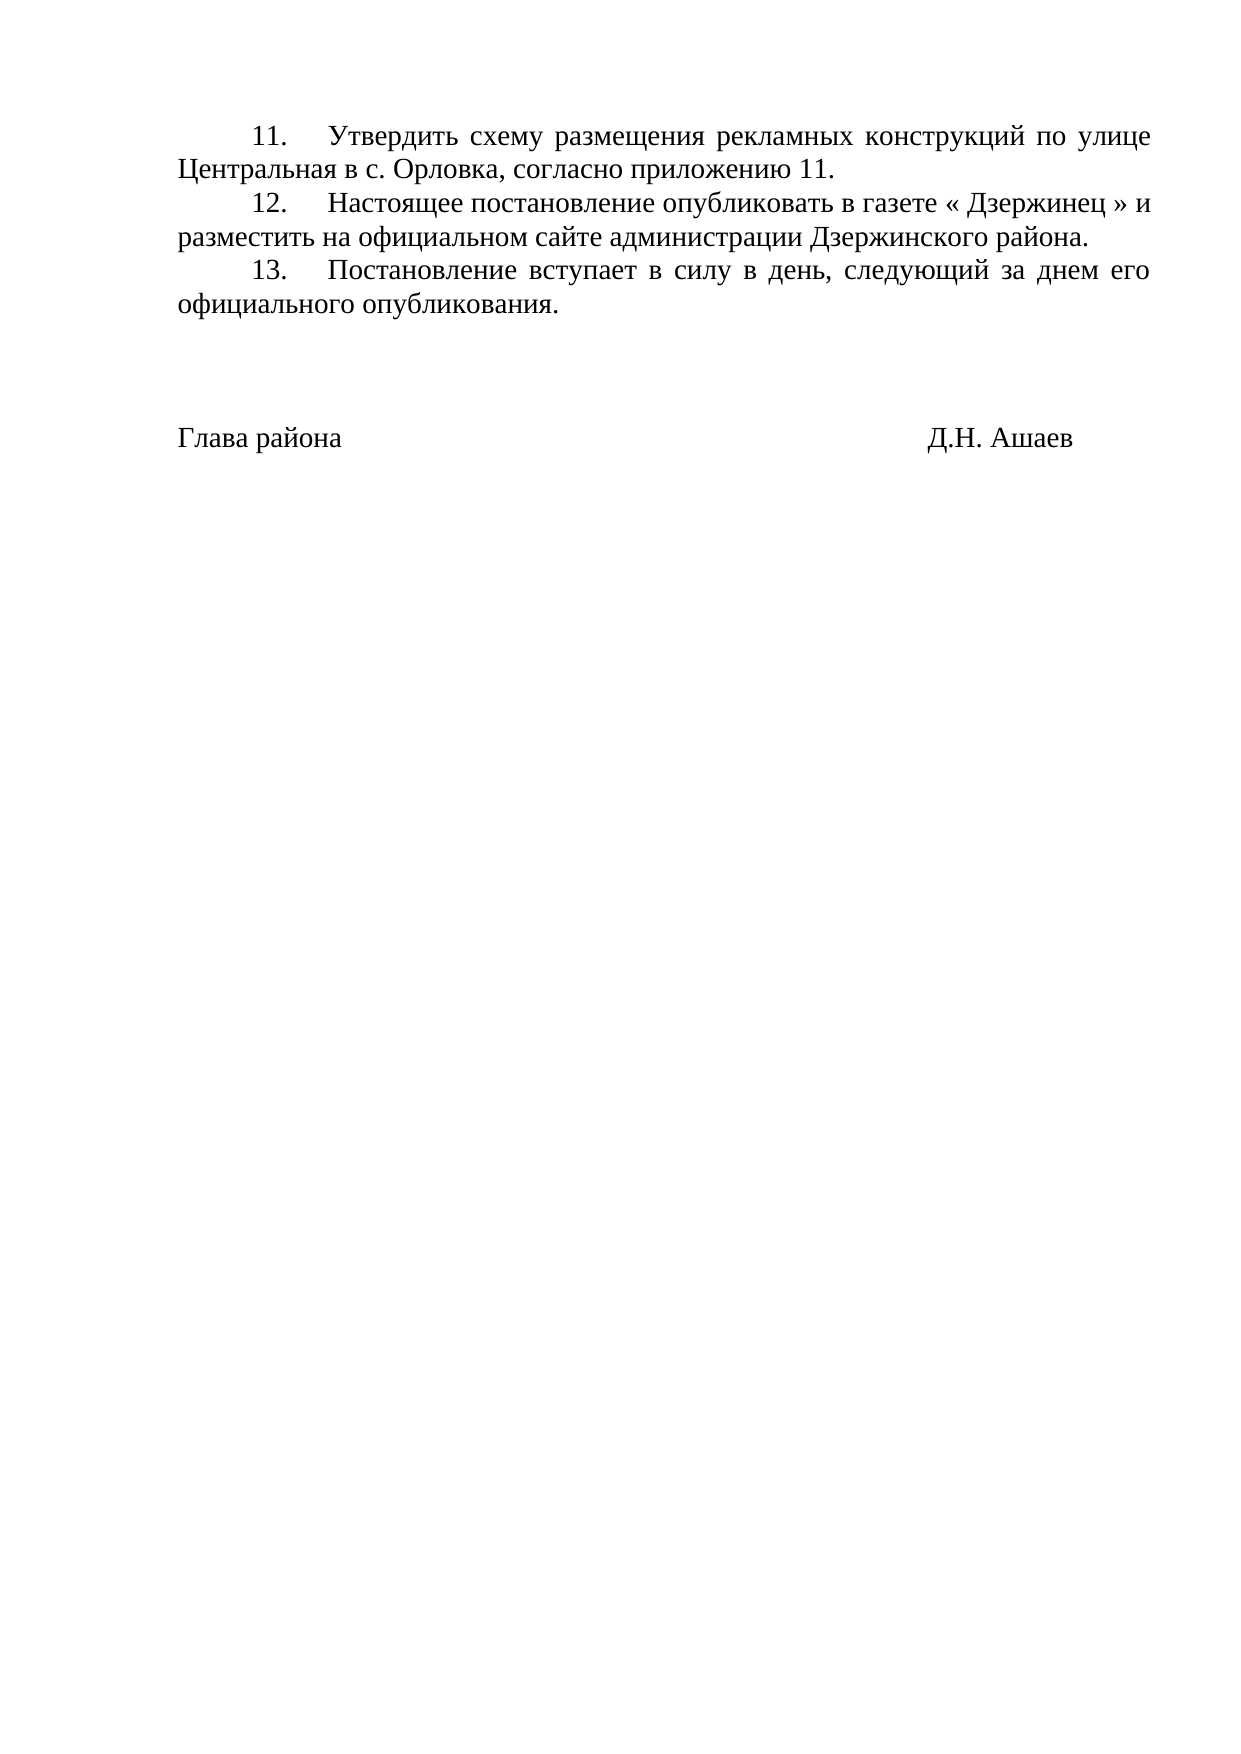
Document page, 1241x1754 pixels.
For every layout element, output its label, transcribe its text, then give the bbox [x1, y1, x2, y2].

text Глава района Д.Н. Ашаев [177, 420, 1152, 453]
list Постановление вступает в силу в день, следующий за днем его официального опубликования. [177, 252, 1152, 319]
list Настоящее постановление опубликовать в газете « Дзержинец » и разместить на официальном сайте администрации Дзержинского района. [177, 185, 1152, 252]
list Утвердить схему размещения рекламных конструкций по улице Центральная в с. Орловка, согласно приложению 11. [177, 118, 1152, 185]
